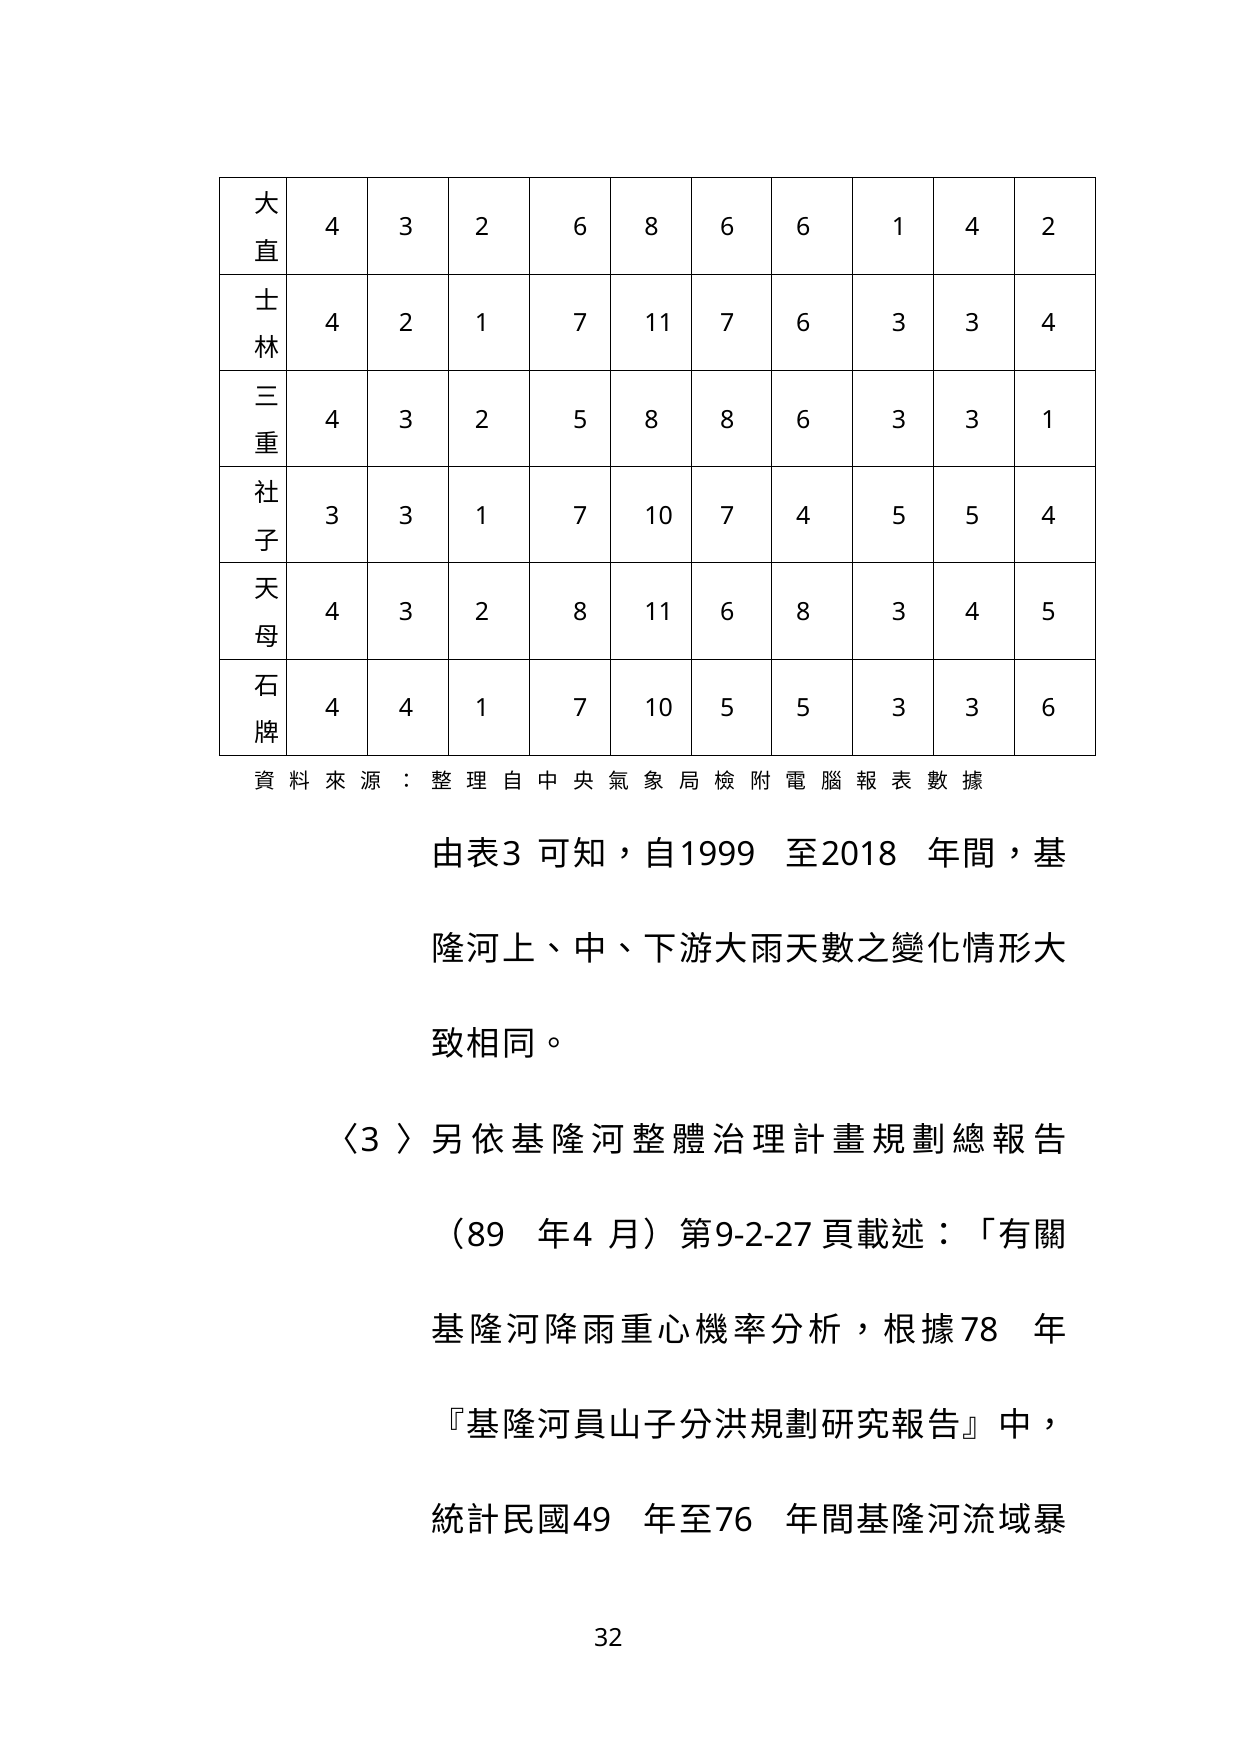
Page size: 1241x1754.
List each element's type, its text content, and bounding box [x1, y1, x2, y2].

table_cell 7 [530, 467, 610, 562]
table_cell 2 [449, 371, 529, 466]
subtitle 資料來源：整理自中央氣象局檢附電腦報表數據 [254, 756, 1069, 803]
table_cell 3 [853, 371, 933, 466]
table_cell 5 [853, 467, 933, 562]
table_cell 石牌 [220, 660, 286, 755]
table_cell 8 [692, 371, 771, 466]
table_cell 5 [1015, 563, 1095, 658]
table_cell 1 [449, 660, 529, 755]
table_cell 大直 [220, 178, 286, 273]
table_cell 6 [692, 563, 771, 658]
table_cell 5 [772, 660, 852, 755]
table_cell 6 [1015, 660, 1095, 755]
table_cell 4 [287, 371, 367, 466]
table_cell 4 [287, 178, 367, 273]
table_cell 4 [1015, 467, 1095, 562]
table_cell 6 [772, 275, 852, 370]
table_cell 2 [1015, 178, 1095, 273]
table_cell 4 [287, 660, 367, 755]
table_cell 3 [853, 563, 933, 658]
table_cell 6 [772, 371, 852, 466]
table_cell 3 [853, 275, 933, 370]
table_cell 4 [934, 563, 1014, 658]
table_cell 8 [530, 563, 610, 658]
table_cell 3 [368, 371, 448, 466]
table_cell 1 [1015, 371, 1095, 466]
table_cell 社子 [220, 467, 286, 562]
table_cell 4 [287, 563, 367, 658]
table_cell 6 [772, 178, 852, 273]
table_cell 1 [449, 275, 529, 370]
table_cell 10 [611, 467, 691, 562]
table_cell 7 [530, 275, 610, 370]
table_cell 4 [772, 467, 852, 562]
table_cell 11 [611, 275, 691, 370]
table_cell 天母 [220, 563, 286, 658]
table_cell 4 [934, 178, 1014, 273]
table_cell 4 [1015, 275, 1095, 370]
subtitle 由表3可知，自1999至2018年間，基隆河上、中、下游大雨天數之變化情形大致相同。 [396, 803, 1069, 1089]
table_cell 8 [772, 563, 852, 658]
table_cell 3 [934, 371, 1014, 466]
table_cell 2 [449, 563, 529, 658]
table_cell 3 [368, 467, 448, 562]
table_cell 5 [934, 467, 1014, 562]
table_cell 10 [611, 660, 691, 755]
table_cell 3 [934, 275, 1014, 370]
table_cell 5 [530, 371, 610, 466]
table_cell 8 [611, 371, 691, 466]
table_cell 5 [692, 660, 771, 755]
table_cell 4 [287, 275, 367, 370]
table_cell 4 [368, 660, 448, 755]
table_cell 1 [449, 467, 529, 562]
table_cell 7 [692, 467, 771, 562]
table_cell 2 [449, 178, 529, 273]
table_cell 7 [530, 660, 610, 755]
table_cell 6 [692, 178, 771, 273]
table_cell 3 [287, 467, 367, 562]
table_cell 士林 [220, 275, 286, 370]
table_cell 7 [692, 275, 771, 370]
table_cell 1 [853, 178, 933, 273]
table_cell 3 [368, 563, 448, 658]
table_cell 6 [530, 178, 610, 273]
table_cell 2 [368, 275, 448, 370]
table_cell 11 [611, 563, 691, 658]
table_cell 三重 [220, 371, 286, 466]
table_cell 3 [853, 660, 933, 755]
table_cell 8 [611, 178, 691, 273]
table_cell 3 [934, 660, 1014, 755]
table_cell 3 [368, 178, 448, 273]
